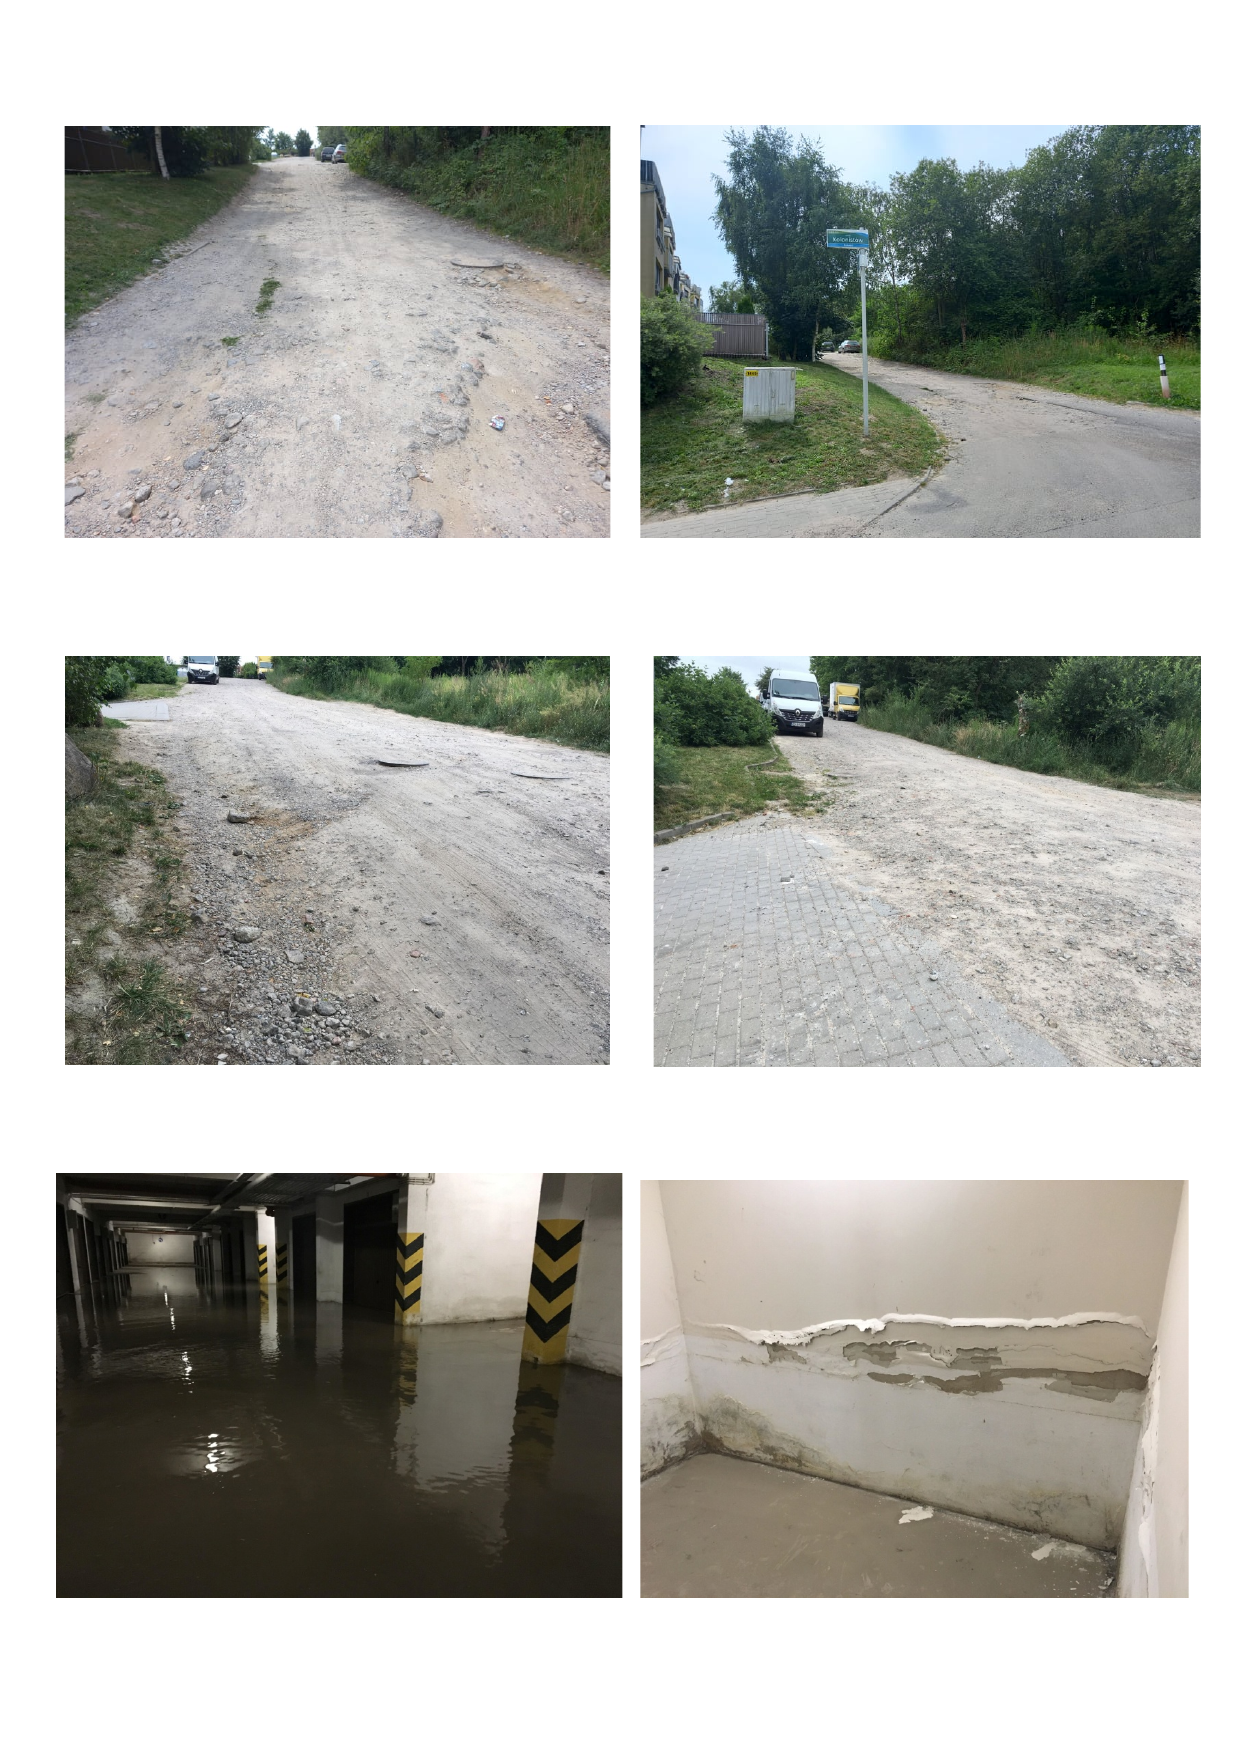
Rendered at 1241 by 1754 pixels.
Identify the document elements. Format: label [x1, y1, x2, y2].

picture [65, 656, 610, 1065]
picture [56, 1173, 623, 1598]
picture [64, 126, 611, 538]
picture [640, 1180, 1189, 1598]
picture [653, 656, 1201, 1067]
picture [640, 125, 1201, 538]
